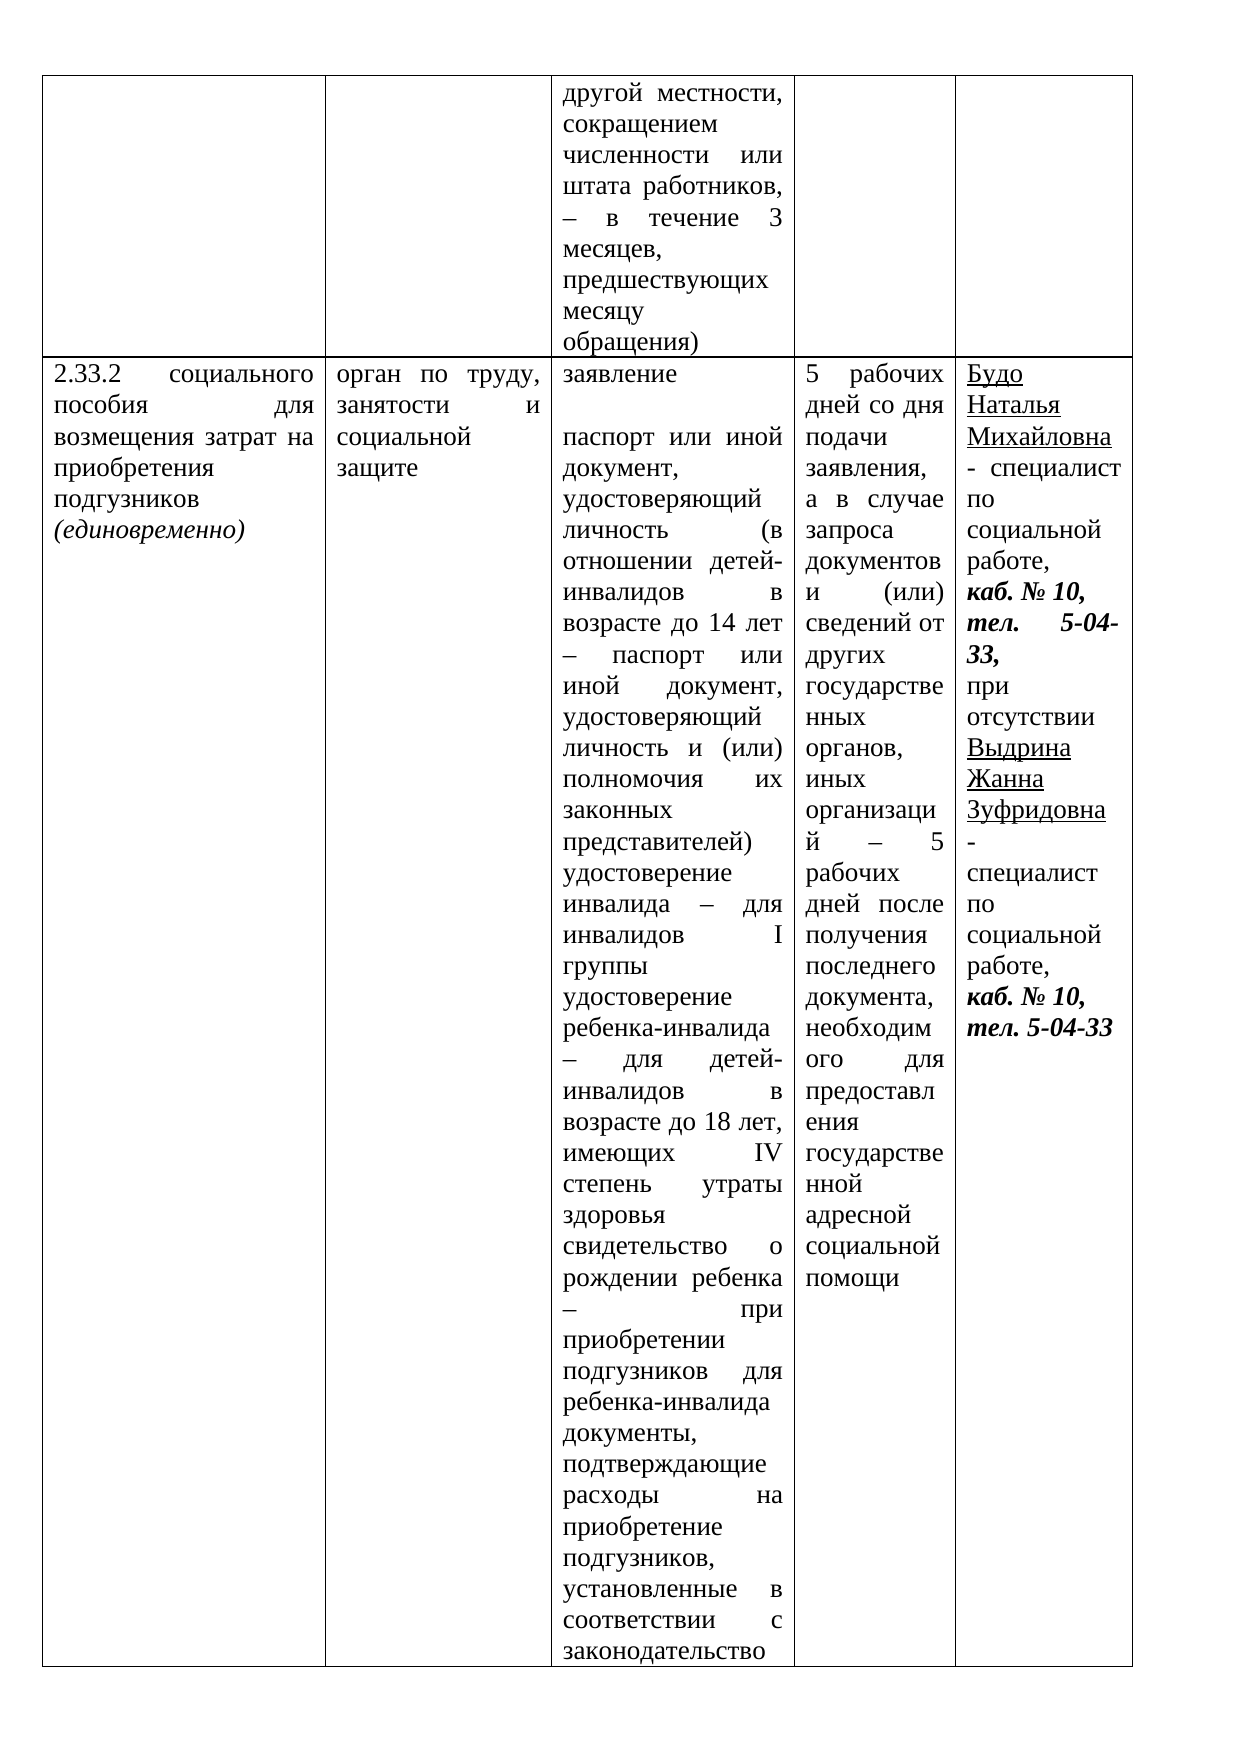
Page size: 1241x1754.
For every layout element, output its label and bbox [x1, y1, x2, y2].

table_cell [326, 358, 551, 1666]
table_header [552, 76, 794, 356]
table_header [795, 76, 955, 356]
table_header [956, 76, 1132, 356]
table_cell [43, 358, 325, 1666]
table_header [326, 76, 551, 356]
table_cell [552, 358, 794, 1666]
table_cell [795, 358, 955, 1666]
table_header [43, 76, 325, 356]
table_cell [956, 358, 1132, 1666]
